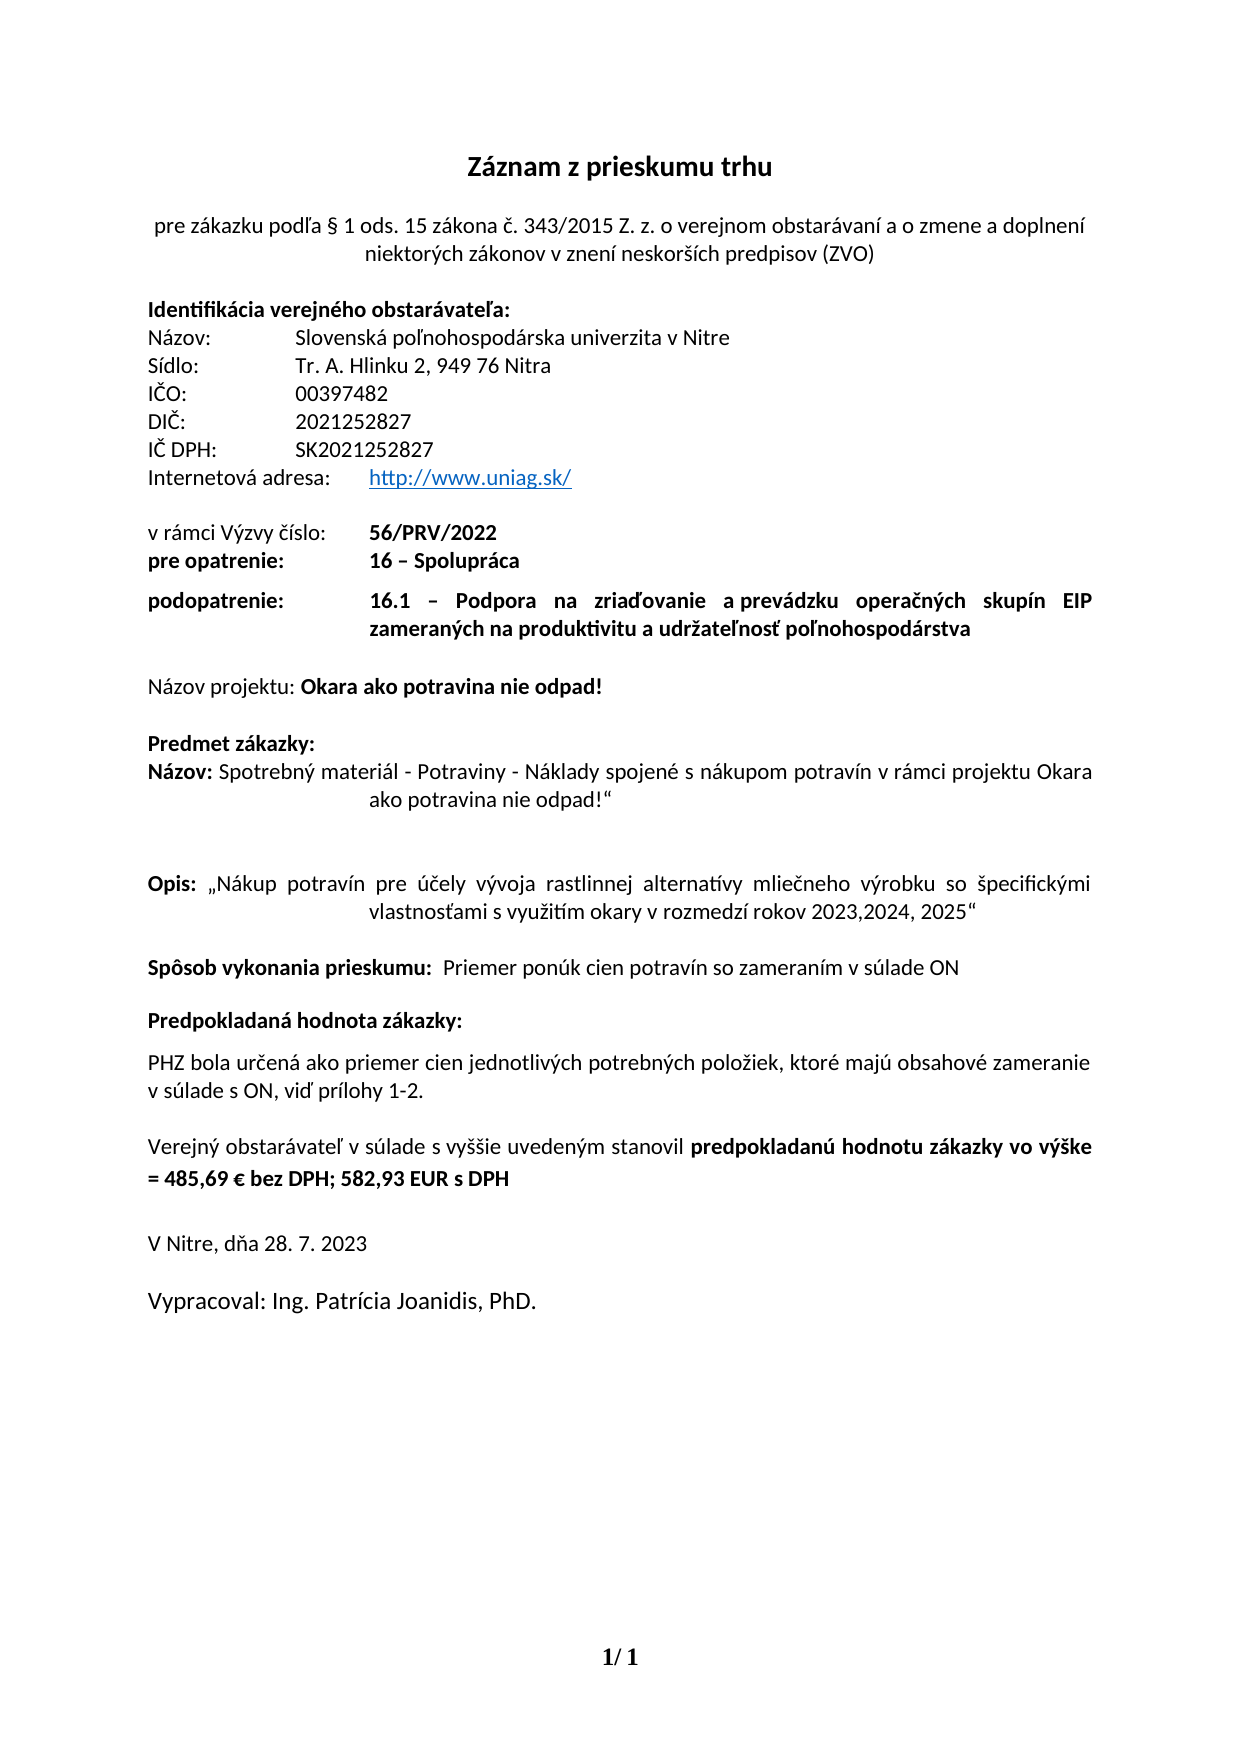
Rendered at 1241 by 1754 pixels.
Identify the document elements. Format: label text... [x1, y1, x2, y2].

text Verejný obstarávateľ v súlade s vyššie uvedeným stanovil predpokladanú hodnotu zákazky vo výške = 485,69 € bez DPH; 582,93 EUR s DPH [148, 1132, 1092, 1192]
text Vypracoval: Ing. Patrícia Joanidis, PhD. [148, 1285, 1092, 1315]
text Názov: Slovenská poľnohospodárska univerzita v Nitre [148, 323, 1092, 351]
text Predpokladaná hodnota zákazky: [148, 1006, 1092, 1034]
text Názov: Spotrebný materiál - Potraviny - Náklady spojené s nákupom potravín v rámci projektu Okara ako potravina nie odpad!“ [148, 757, 1092, 813]
text V Nitre, dňa 28. 7. 2023 [148, 1229, 1092, 1257]
text Sídlo: Tr. A. Hlinku 2, 949 76 Nitra [148, 351, 1092, 379]
text IČO: 00397482 [148, 379, 1092, 407]
text pre zákazku podľa § 1 ods. 15 zákona č. 343/2015 Z. z. o verejnom obstarávaní a o zmene a doplnení niektorých zákonov v znení neskorších predpisov (ZVO) [148, 211, 1092, 267]
text Identifikácia verejného obstarávateľa: [148, 295, 1092, 323]
text v rámci Výzvy číslo: 56/PRV/2022 [148, 518, 1092, 546]
text Opis: „Nákup potravín pre účely vývoja rastlinnej alternatívy mliečneho výrobku so špecifickými vlastnosťami s využitím okary v rozmedzí rokov 2023,2024, 2025“ [148, 869, 1092, 925]
text pre opatrenie: 16 – Spolupráca [148, 546, 1092, 574]
text Predmet zákazky: [148, 729, 1092, 757]
text Záznam z prieskumu trhu [148, 148, 1092, 183]
text Spôsob vykonania prieskumu: Priemer ponúk cien potravín so zameraním v súlade ON [148, 953, 1092, 981]
text PHZ bola určená ako priemer cien jednotlivých potrebných položiek, ktoré majú obsahové zameranie v súlade s ON, viď prílohy 1-2. [148, 1048, 1092, 1104]
text DIČ: 2021252827 [148, 407, 1092, 436]
text podopatrenie: 16.1 – Podpora na zriaďovanie a prevádzku operačných skupín EIP zameraných na produktivitu a udržateľnosť poľnohospodárstva [148, 587, 1092, 643]
text Názov projektu: Okara ako potravina nie odpad! [148, 672, 1092, 700]
text IČ DPH: SK2021252827 [148, 436, 1092, 463]
text Internetová adresa: http://www.uniag.sk/ [148, 463, 1092, 492]
